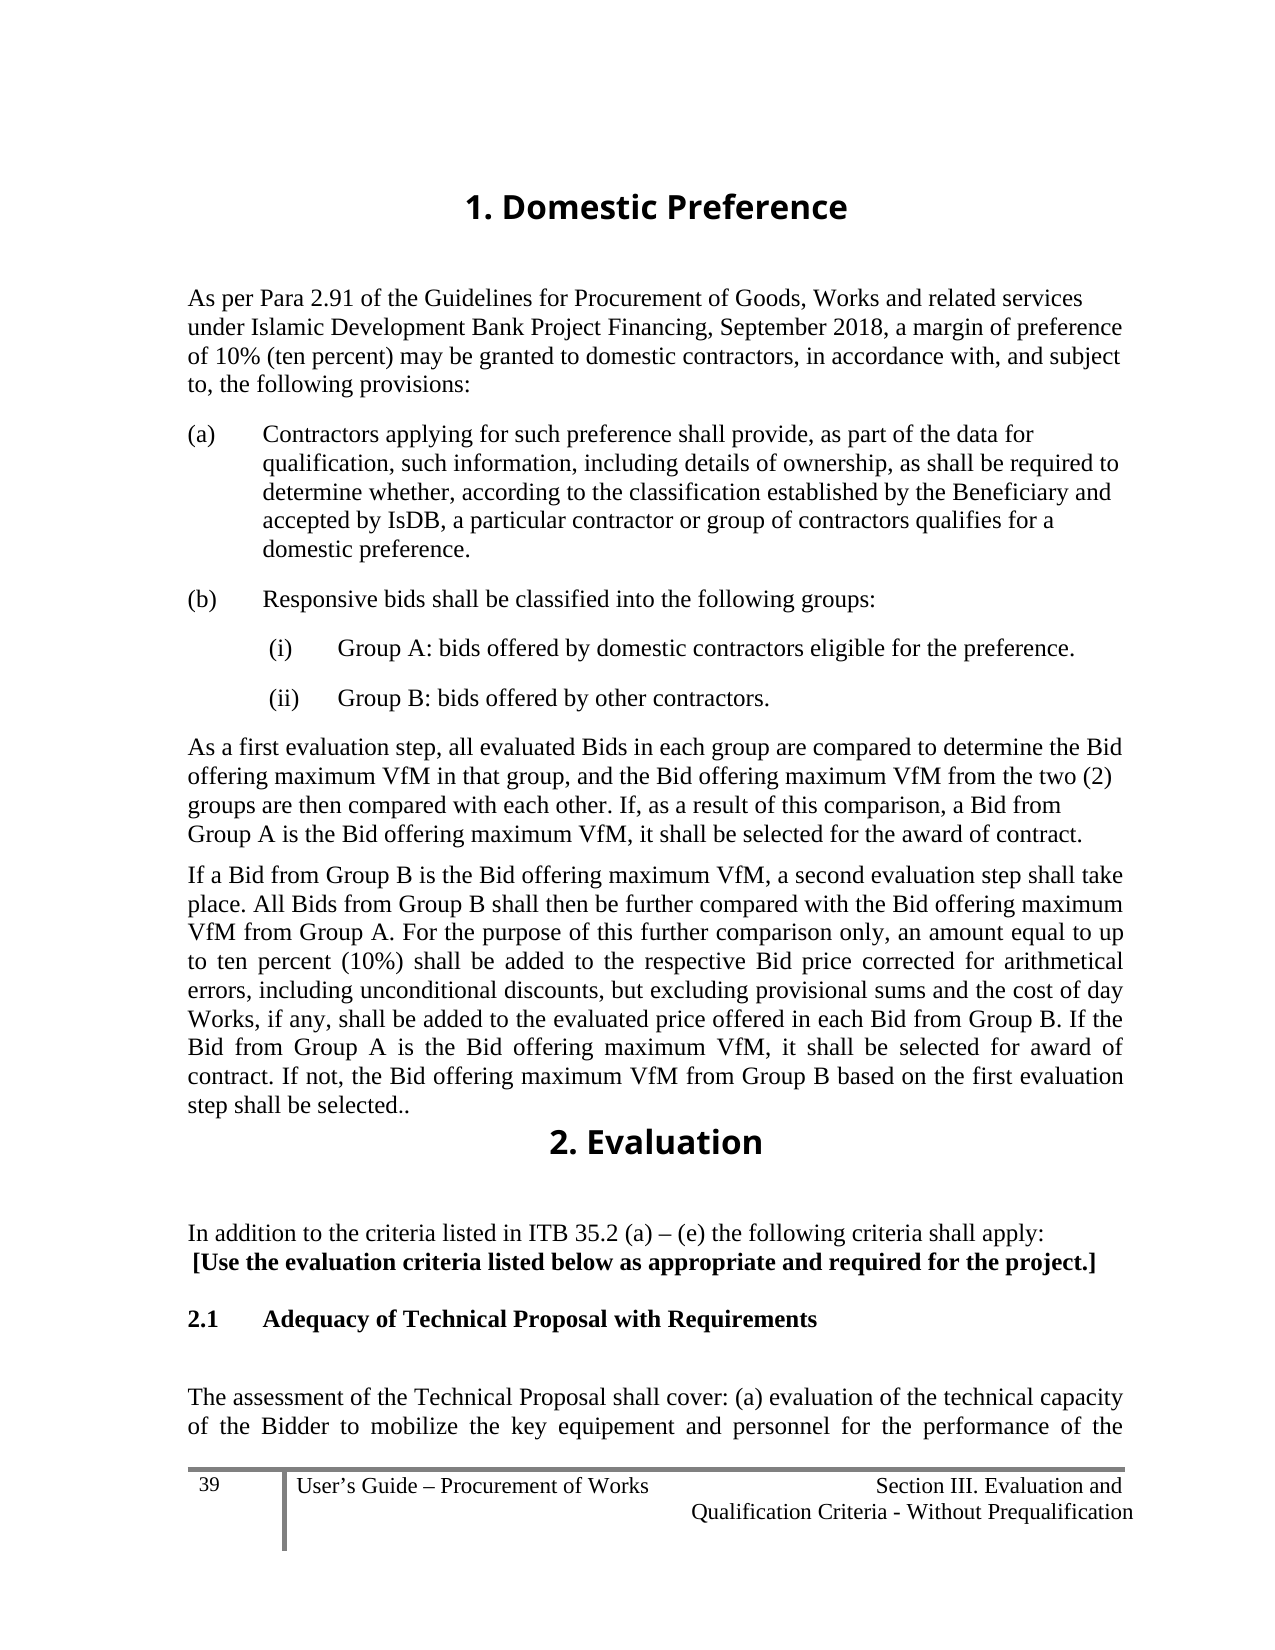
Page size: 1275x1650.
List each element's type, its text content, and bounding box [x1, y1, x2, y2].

text As a first evaluation step, all evaluated Bids in each group are compared to determine the Bid offering maximum VfM in that group, and the Bid offering maximum VfM from the two (2) groups are then compared with each other. If, as a result of this comparison, a Bid from Group A is the Bid offering maximum VfM, it shall be selected for the award of contract. [187, 732, 1125, 847]
text (b) Responsive bids shall be classified into the following groups: [187, 584, 1125, 612]
text (ii) Group B: bids offered by other contractors. [262, 683, 1125, 712]
text In addition to the criteria listed in ITB 35.2 (a) – (e) the following criteria shall apply: [187, 1218, 1125, 1247]
text 2. Evaluation [187, 1119, 1125, 1164]
text (i) Group A: bids offered by domestic contractors eligible for the preference. [262, 633, 1125, 662]
text 1. Domestic Preference [187, 184, 1125, 229]
text 2.1 Adequacy of Technical Proposal with Requirements [187, 1304, 1125, 1333]
text (a) Contractors applying for such preference shall provide, as part of the data for qualification, such information, including details of ownership, as shall be required to determine whether, according to the classification established by the Beneficiary and accepted by IsDB, a particular contractor or group of contractors qualifies for a domestic preference. [187, 419, 1125, 563]
text As per Para 2.91 of the Guidelines for Procurement of Goods, Works and related services under Islamic Development Bank Project Financing, September 2018, a margin of preference of 10% (ten percent) may be granted to domestic contractors, in accordance with, and subject to, the following provisions: [187, 283, 1125, 398]
text [Use the evaluation criteria listed below as appropriate and required for the project.] [187, 1247, 1125, 1275]
text If a Bid from Group B is the Bid offering maximum VfM, a second evaluation step shall take place. All Bids from Group B shall then be further compared with the Bid offering maximum VfM from Group A. For the purpose of this further comparison only, an amount equal to up to ten percent (10%) shall be added to the respective Bid price corrected for arithmetical errors, including unconditional discounts, but excluding provisional sums and the cost of day Works, if any, shall be added to the evaluated price offered in each Bid from Group B. If the Bid from Group A is the Bid offering maximum VfM, it shall be selected for award of contract. If not, the Bid offering maximum VfM from Group B based on the first evaluation step shall be selected.. [187, 860, 1125, 1119]
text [187, 1382, 1125, 1439]
